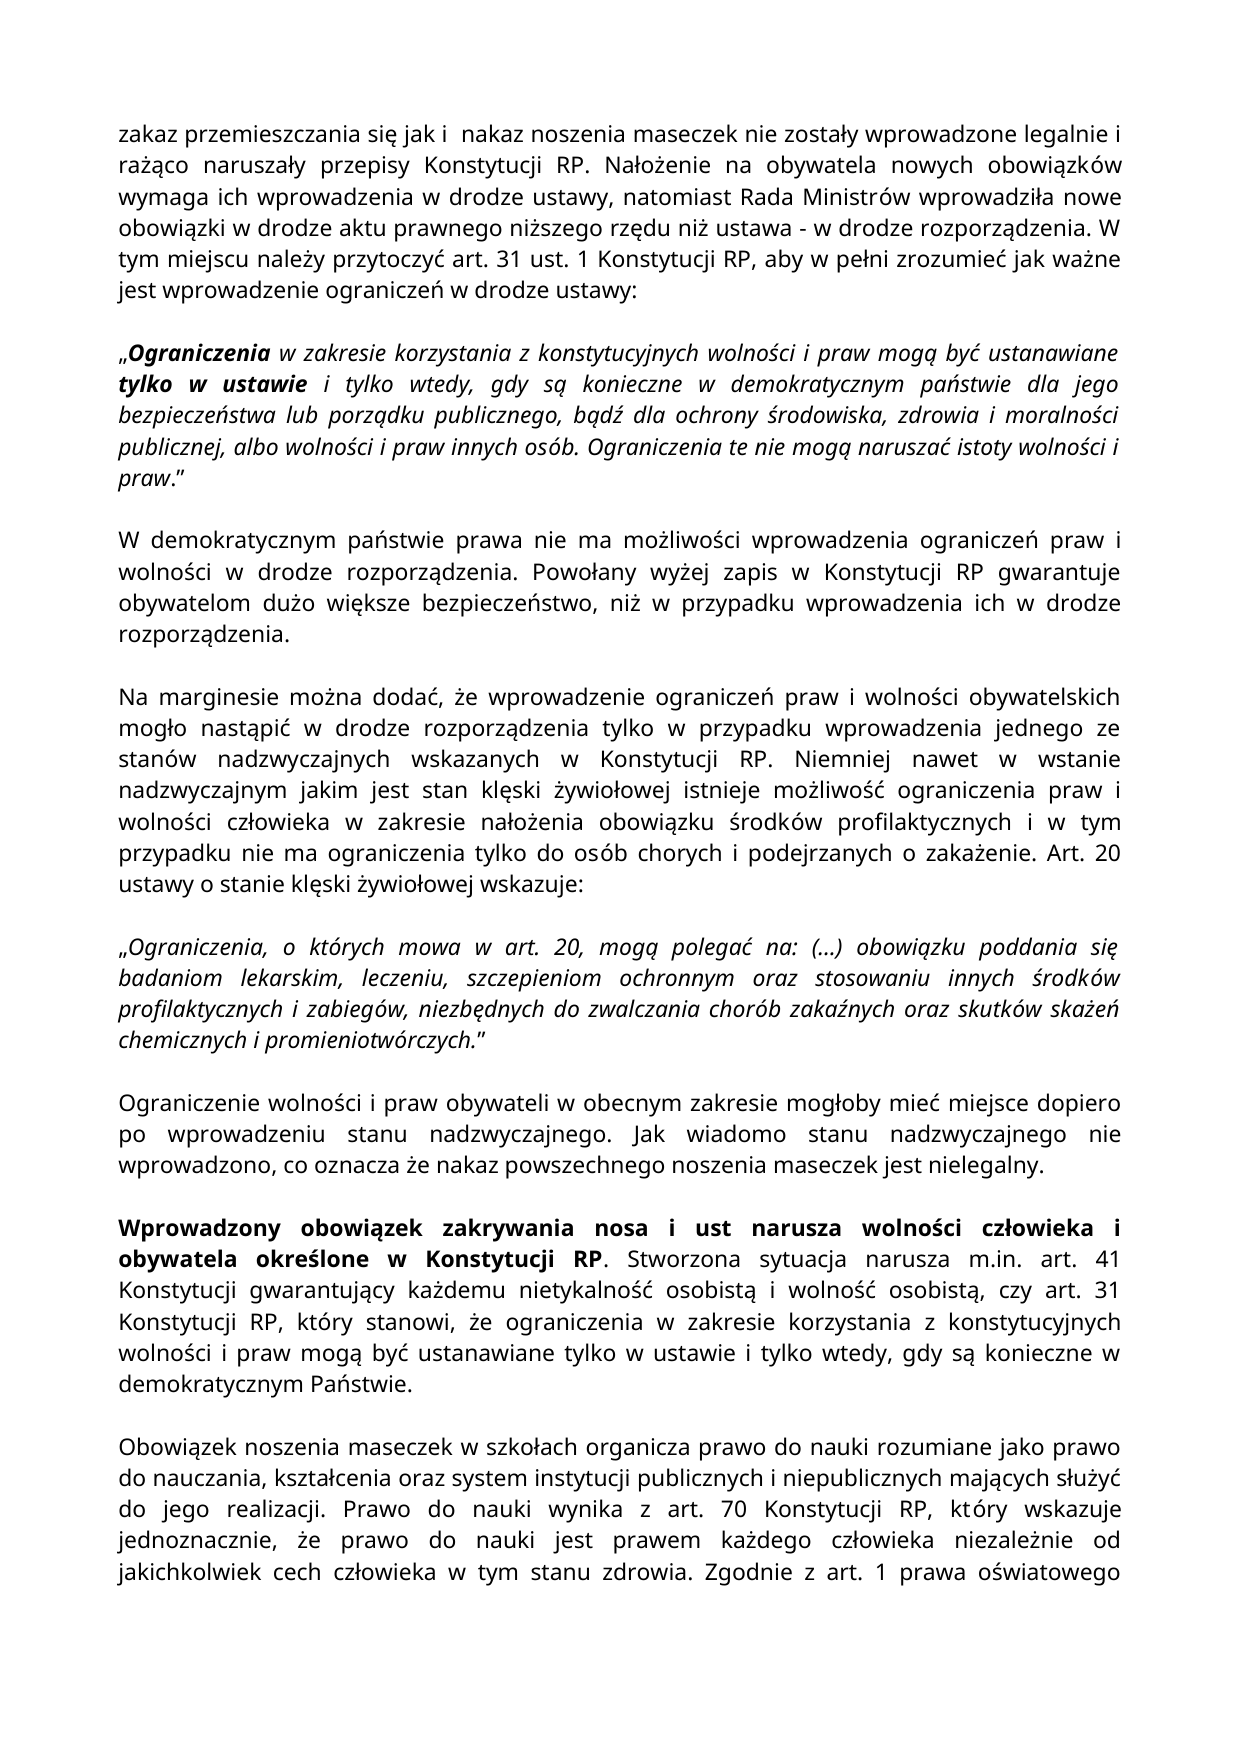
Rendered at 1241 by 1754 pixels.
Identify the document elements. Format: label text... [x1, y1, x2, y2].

text „Ograniczenia w zakresie korzystania z konstytucyjnych wolności i praw mogą być ustanawiane tylko w ustawie i tylko wtedy, gdy są konieczne w demokratycznym państwie dla jego bezpieczeństwa lub porządku publicznego, bądź dla ochrony środowiska, zdrowia i moralności publicznej, albo wolności i praw innych osób. Ograniczenia te nie mogą naruszać istoty wolności i praw.” [118, 337, 1122, 493]
text W demokratycznym państwie prawa nie ma możliwości wprowadzenia ograniczeń praw i wolności w drodze rozporządzenia. Powołany wyżej zapis w Konstytucji RP gwarantuje obywatelom dużo większe bezpieczeństwo, niż w przypadku wprowadzenia ich w drodze rozporządzenia. [118, 524, 1122, 649]
text Wprowadzony obowiązek zakrywania nosa i ust narusza wolności człowieka i obywatela określone w Konstytucji RP. Stworzona sytuacja narusza m.in. art. 41 Konstytucji gwarantujący każdemu nietykalność osobistą i wolność osobistą, czy art. 31 Konstytucji RP, który stanowi, że ograniczenia w zakresie korzystania z konstytucyjnych wolności i praw mogą być ustanawiane tylko w ustawie i tylko wtedy, gdy są konieczne w demokratycznym Państwie. [118, 1212, 1122, 1399]
text „Ograniczenia, o których mowa w art. 20, mogą polegać na: (…) obowiązku poddania się badaniom lekarskim, leczeniu, szczepieniom ochronnym oraz stosowaniu innych środków profilaktycznych i zabiegów, niezbędnych do zwalczania chorób zakaźnych oraz skutków skażeń chemicznych i promieniotwórczych.” [118, 931, 1122, 1056]
text Ograniczenie wolności i praw obywateli w obecnym zakresie mogłoby mieć miejsce dopiero po wprowadzeniu stanu nadzwyczajnego. Jak wiadomo stanu nadzwyczajnego nie wprowadzono, co oznacza że nakaz powszechnego noszenia maseczek jest nielegalny. [118, 1087, 1122, 1181]
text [118, 1431, 1122, 1587]
text Na marginesie można dodać, że wprowadzenie ograniczeń praw i wolności obywatelskich mogło nastąpić w drodze rozporządzenia tylko w przypadku wprowadzenia jednego ze stanów nadzwyczajnych wskazanych w Konstytucji RP. Niemniej nawet w wstanie nadzwyczajnym jakim jest stan klęski żywiołowej istnieje możliwość ograniczenia praw i wolności człowieka w zakresie nałożenia obowiązku środków profilaktycznych i w tym przypadku nie ma ograniczenia tylko do osób chorych i podejrzanych o zakażenie. Art. 20 ustawy o stanie klęski żywiołowej wskazuje: [118, 681, 1122, 899]
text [118, 118, 1122, 306]
